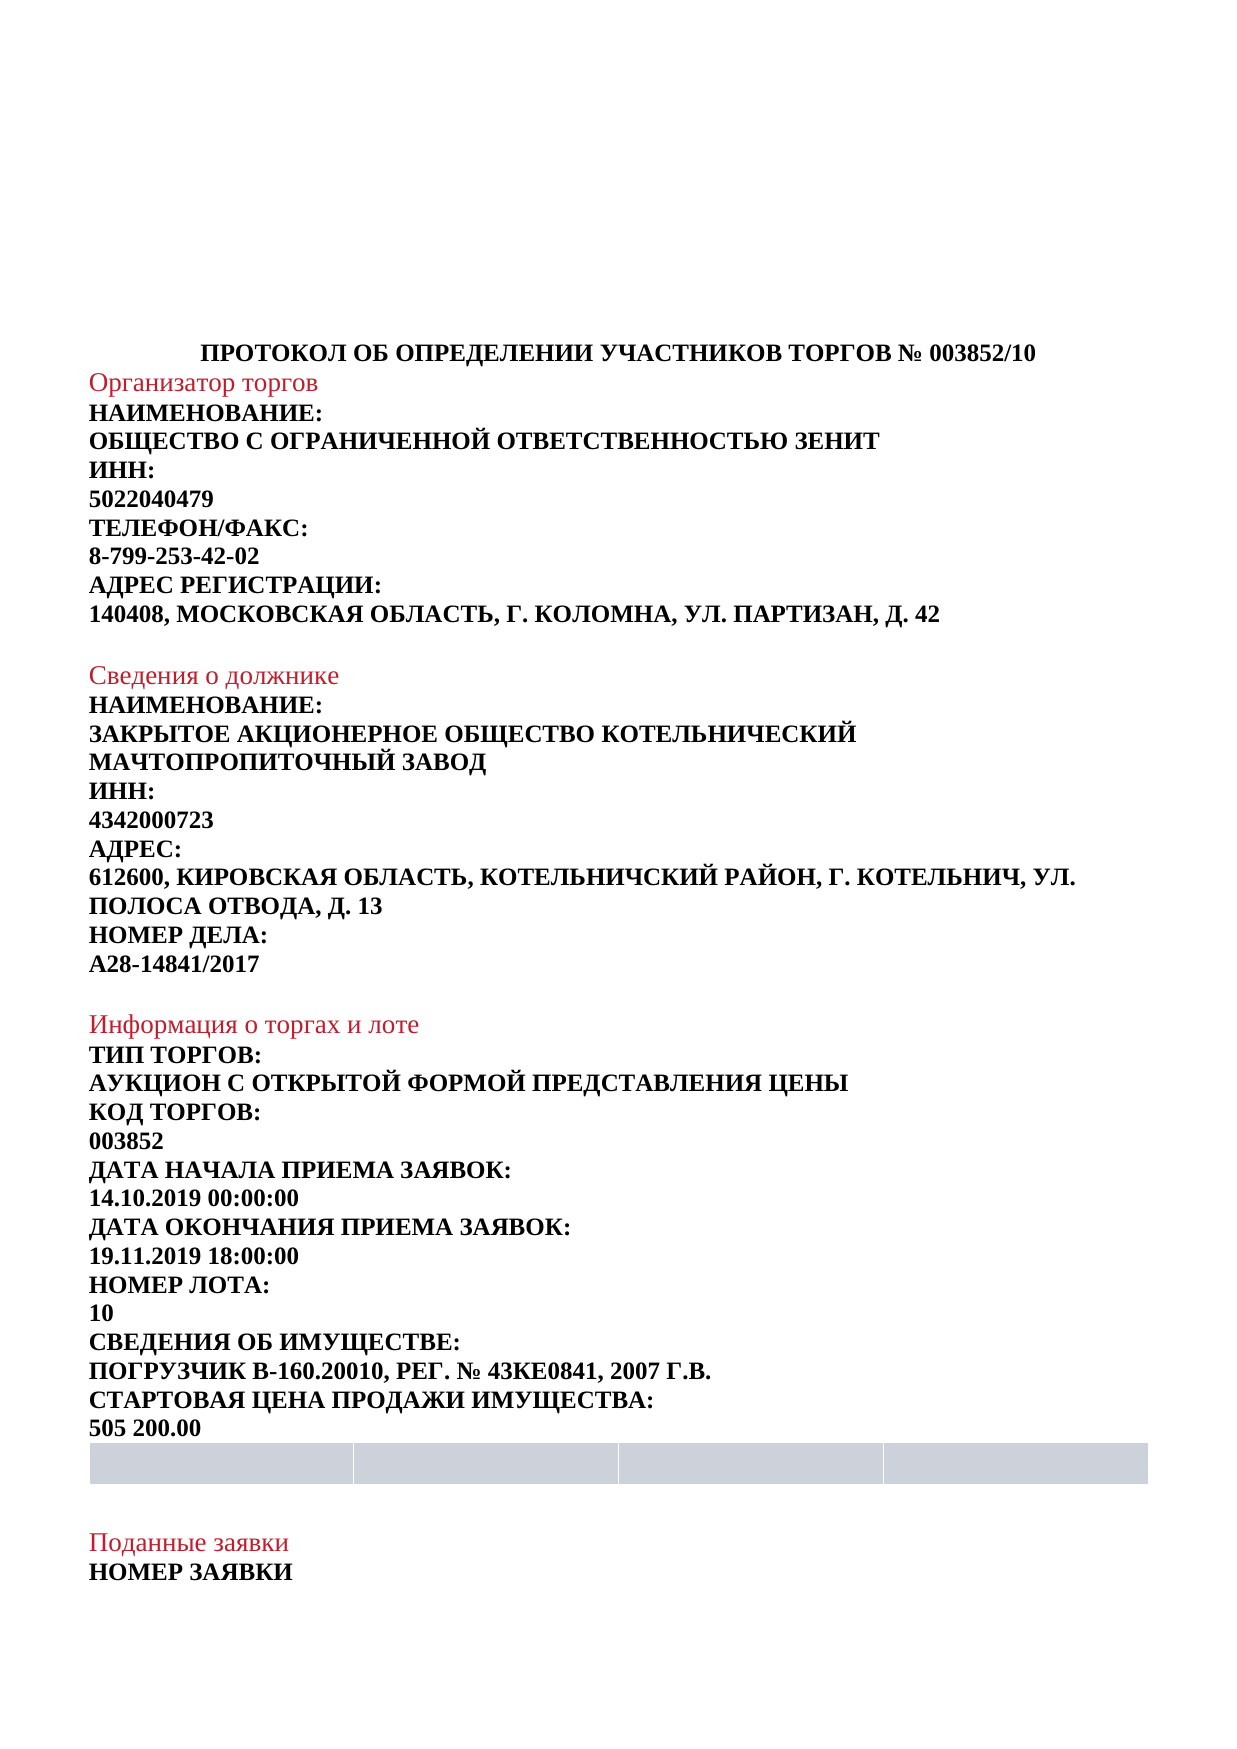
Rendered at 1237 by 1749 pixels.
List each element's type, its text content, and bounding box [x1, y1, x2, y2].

text ПРОТОКОЛ ОБ ОПРЕДЕЛЕНИИ УЧАСТНИКОВ ТОРГОВ № 003852/10 [88, 88, 1148, 366]
